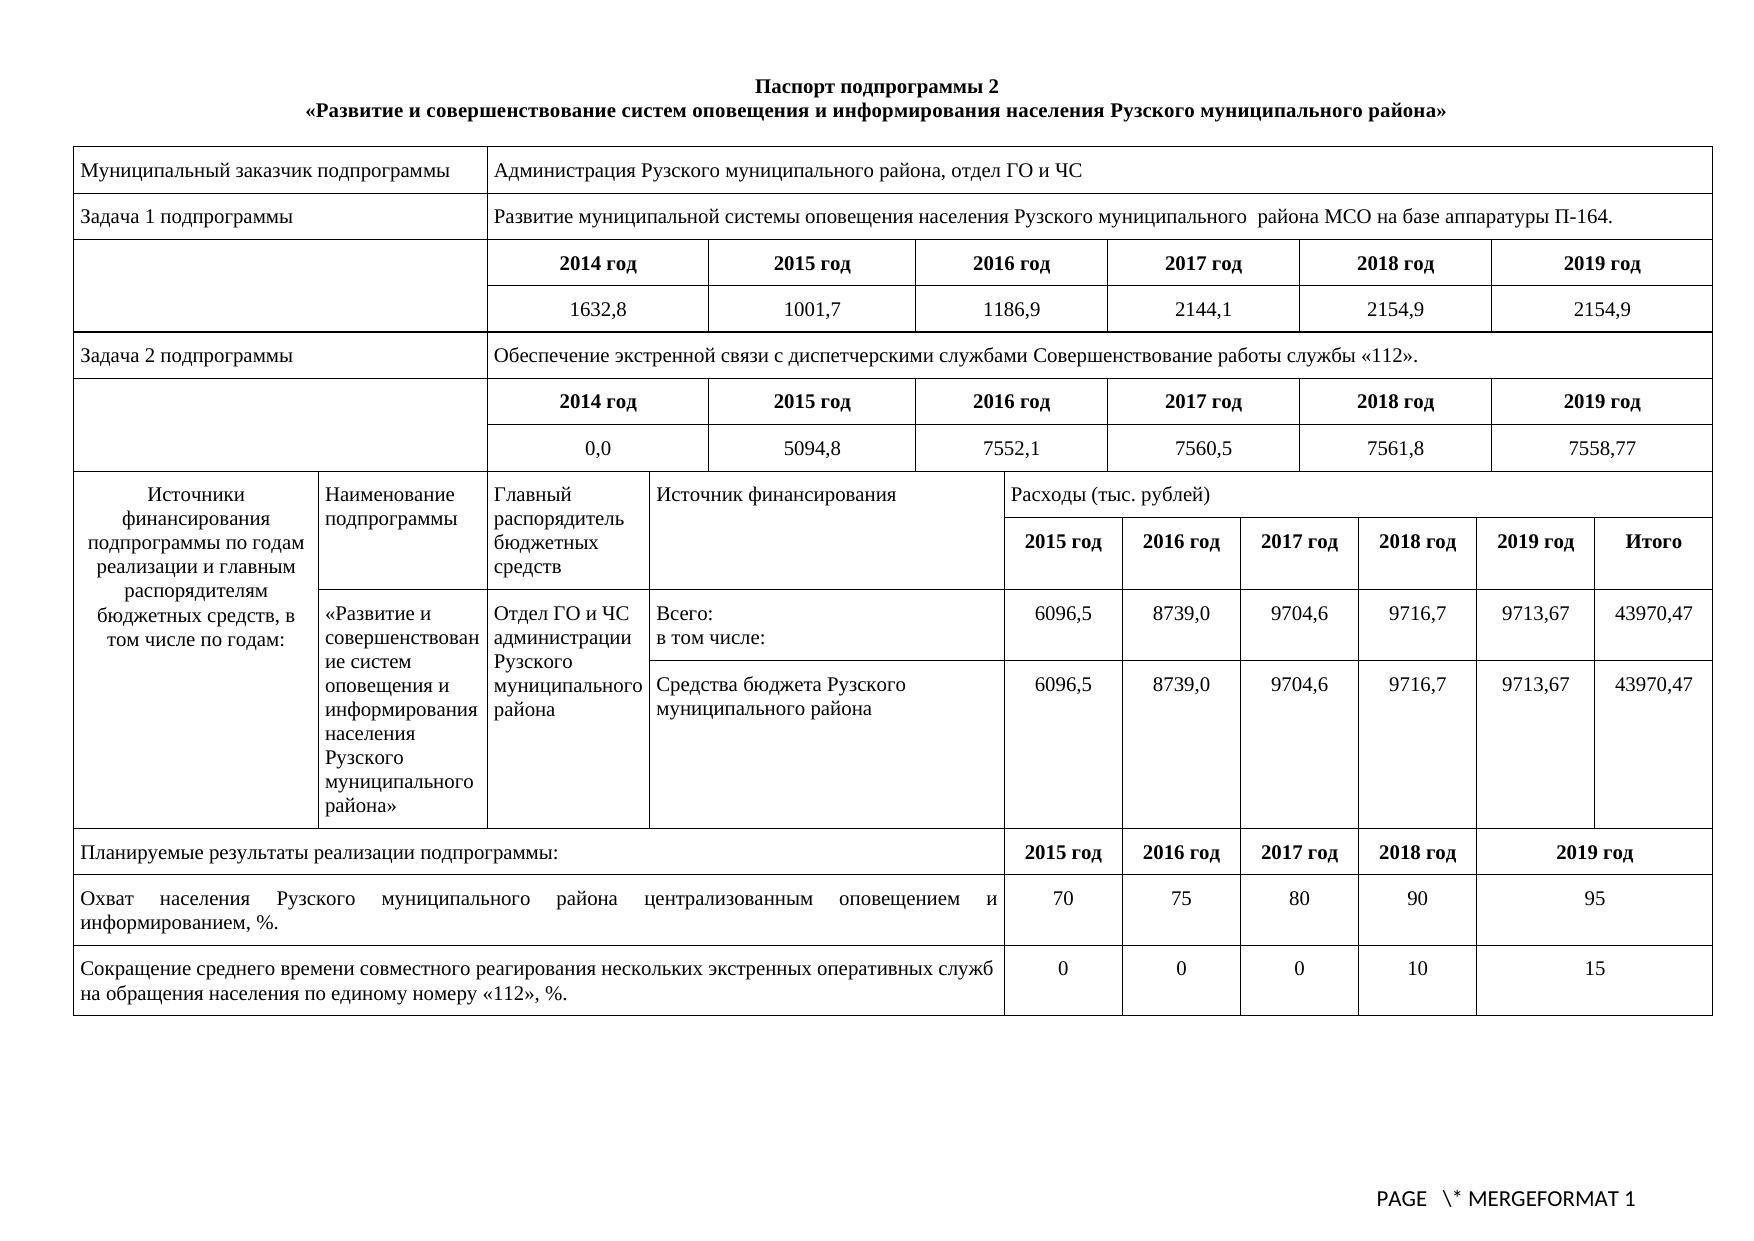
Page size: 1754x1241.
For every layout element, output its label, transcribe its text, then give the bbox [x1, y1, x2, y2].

table_cell 2015 год [1005, 829, 1122, 874]
table_cell 2019 год [1492, 240, 1712, 285]
table_cell 9716,7 [1359, 590, 1476, 660]
table_cell Задача 2 подпрограммы [74, 333, 487, 378]
table_cell 7558,77 [1492, 425, 1712, 471]
table_cell 7552,1 [916, 425, 1107, 471]
table_cell 2154,9 [1300, 286, 1491, 331]
table_cell 0 [1123, 946, 1240, 1015]
table_cell 9704,6 [1241, 590, 1358, 660]
table_cell 0 [1005, 946, 1122, 1015]
table_cell [74, 379, 487, 471]
table_cell Сокращение среднего времени совместного реагирования нескольких экстренных оперативных служб на обращения населения по единому номеру «112», %. [74, 946, 1004, 1015]
table_cell 2017 год [1241, 518, 1358, 589]
table_cell Источники финансирования подпрограммы по годам реализации и главным распорядителям бюджетных средств, в том числе по годам: [74, 472, 318, 828]
text «Развитие и совершенствование систем оповещения и информирования населения Рузского муниципального района» [118, 98, 1636, 122]
table_cell 6096,5 [1005, 590, 1122, 660]
table_header Администрация Рузского муниципального района, отдел ГО и ЧС [488, 147, 1712, 192]
table_cell 2014 год [488, 240, 708, 285]
table_cell 70 [1005, 875, 1122, 945]
table_cell 15 [1477, 946, 1712, 1015]
table_cell 2016 год [1123, 829, 1240, 874]
table_cell Итого [1595, 518, 1712, 589]
table_cell Источник финансирования [650, 472, 1004, 589]
table_cell [74, 240, 487, 331]
table_cell Расходы (тыс. рублей) [1005, 472, 1712, 517]
text Паспорт подпрограммы 2 [118, 74, 1636, 98]
table_cell 2018 год [1300, 379, 1491, 424]
table_cell 80 [1241, 875, 1358, 945]
table_cell 43970,47 [1595, 590, 1712, 660]
table_cell «Развитие и совершенствование систем оповещения и информирования населения Рузского муниципального района» [319, 590, 487, 828]
table_cell 1632,8 [488, 286, 708, 331]
table_cell 2014 год [488, 379, 708, 424]
table_cell 2017 год [1108, 379, 1299, 424]
table_cell Обеспечение экстренной связи с диспетчерскими службами Совершенствование работы службы «112». [488, 333, 1712, 378]
table_cell 2154,9 [1492, 286, 1712, 331]
table_cell Всего: в том числе: [650, 590, 1004, 660]
table_cell 2017 год [1108, 240, 1299, 285]
table_cell 2019 год [1492, 379, 1712, 424]
table_cell Отдел ГО и ЧС администрации Рузского муниципального района [488, 590, 649, 828]
table_cell 75 [1123, 875, 1240, 945]
table_cell 5094,8 [709, 425, 915, 471]
table_cell 2016 год [1123, 518, 1240, 589]
table_cell 2018 год [1300, 240, 1491, 285]
table_cell Планируемые результаты реализации подпрограммы: [74, 829, 1004, 874]
table_cell 2019 год [1477, 829, 1712, 874]
table_cell 2015 год [709, 379, 915, 424]
table_cell Наименование подпрограммы [319, 472, 487, 589]
table_cell 43970,47 [1595, 661, 1712, 828]
table_cell 7561,8 [1300, 425, 1491, 471]
table_cell 0 [1241, 946, 1358, 1015]
table_cell 90 [1359, 875, 1476, 945]
table_cell 2016 год [916, 379, 1107, 424]
table_cell 9713,67 [1477, 590, 1594, 660]
table_cell 0,0 [488, 425, 708, 471]
table_cell 8739,0 [1123, 590, 1240, 660]
table_cell 9716,7 [1359, 661, 1476, 828]
table_cell Средства бюджета Рузского муниципального района [650, 661, 1004, 828]
table_cell 6096,5 [1005, 661, 1122, 828]
table_cell 9713,67 [1477, 661, 1594, 828]
table_cell 7560,5 [1108, 425, 1299, 471]
table_cell 2015 год [1005, 518, 1122, 589]
table_cell 9704,6 [1241, 661, 1358, 828]
table_cell 2015 год [709, 240, 915, 285]
table_cell 1001,7 [709, 286, 915, 331]
table_cell 2018 год [1359, 829, 1476, 874]
table_cell 2016 год [916, 240, 1107, 285]
table_header Муниципальный заказчик подпрограммы [74, 147, 487, 192]
table_cell 2017 год [1241, 829, 1358, 874]
table_cell Охват населения Рузского муниципального района централизованным оповещением и информированием, %. [74, 875, 1004, 945]
table_cell 2144,1 [1108, 286, 1299, 331]
table_cell 10 [1359, 946, 1476, 1015]
table_cell 2019 год [1477, 518, 1594, 589]
table_cell 1186,9 [916, 286, 1107, 331]
table_cell Задача 1 подпрограммы [74, 194, 487, 239]
table_cell Главный распорядитель бюджетных средств [488, 472, 649, 589]
table_cell 8739,0 [1123, 661, 1240, 828]
table_cell 95 [1477, 875, 1712, 945]
table_cell Развитие муниципальной системы оповещения населения Рузского муниципального района МСО на базе аппаратуры П-164. [488, 194, 1712, 239]
table_cell 2018 год [1359, 518, 1476, 589]
